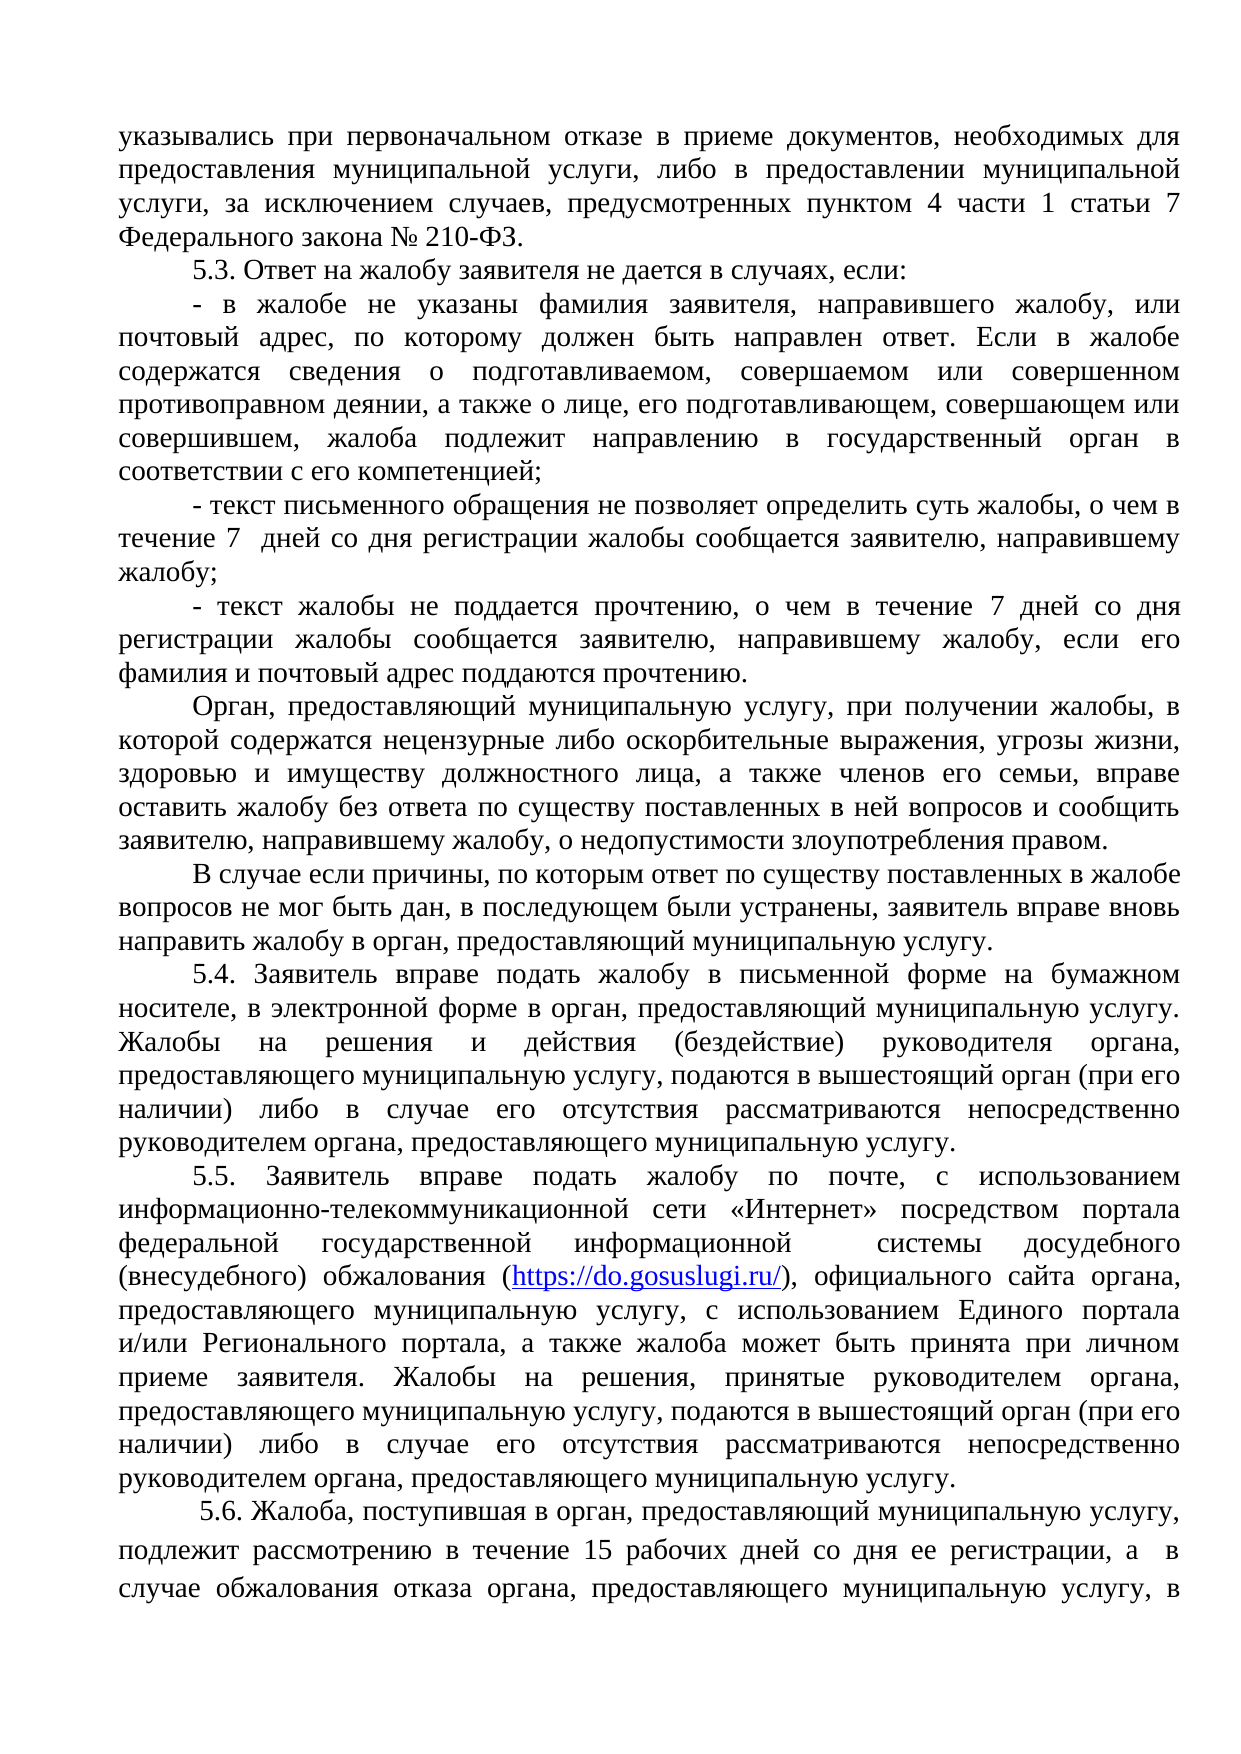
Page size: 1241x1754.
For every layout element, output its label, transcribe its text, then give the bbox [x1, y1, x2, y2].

text Орган, предоставляющий муниципальную услугу, при получении жалобы, в которой содержатся нецензурные либо оскорбительные выражения, угрозы жизни, здоровью и имуществу должностного лица, а также членов его семьи, вправе оставить жалобу без ответа по существу поставленных в ней вопросов и сообщить заявителю, направившему жалобу, о недопустимости злоупотребления правом. [118, 688, 1181, 856]
text - текст жалобы не поддается прочтению, о чем в течение 7 дней со дня регистрации жалобы сообщается заявителю, направившему жалобу, если его фамилия и почтовый адрес поддаются прочтению. [118, 588, 1181, 688]
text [118, 1493, 1181, 1604]
text 5.4. Заявитель вправе подать жалобу в письменной форме на бумажном носителе, в электронной форме в орган, предоставляющий муниципальную услугу. Жалобы на решения и действия (бездействие) руководителя органа, предоставляющего муниципальную услугу, подаются в вышестоящий орган (при его наличии) либо в случае его отсутствия рассматриваются непосредственно руководителем органа, предоставляющего муниципальную услугу. [118, 957, 1181, 1158]
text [118, 118, 1181, 252]
text В случае если причины, по которым ответ по существу поставленных в жалобе вопросов не мог быть дан, в последующем были устранены, заявитель вправе вновь направить жалобу в орган, предоставляющий муниципальную услугу. [118, 856, 1181, 957]
text - в жалобе не указаны фамилия заявителя, направившего жалобу, или почтовый адрес, по которому должен быть направлен ответ. Если в жалобе содержатся сведения о подготавливаемом, совершаемом или совершенном противоправном деянии, а также о лице, его подготавливающем, совершающем или совершившем, жалоба подлежит направлению в государственный орган в соответствии с его компетенцией; [118, 286, 1181, 487]
text - текст письменного обращения не позволяет определить суть жалобы, о чем в течение 7 дней со дня регистрации жалобы сообщается заявителю, направившему жалобу; [118, 487, 1181, 588]
text 5.3. Ответ на жалобу заявителя не дается в случаях, если: [118, 252, 1181, 286]
text 5.5. Заявитель вправе подать жалобу по почте, с использованием информационно-телекоммуникационной сети «Интернет» посредством портала федеральной государственной информационной системы досудебного (внесудебного) обжалования (https://do.gosuslugi.ru/), официального сайта органа, предоставляющего муниципальную услугу, с использованием Единого портала и/или Регионального портала, а также жалоба может быть принята при личном приеме заявителя. Жалобы на решения, принятые руководителем органа, предоставляющего муниципальную услугу, подаются в вышестоящий орган (при его наличии) либо в случае его отсутствия рассматриваются непосредственно руководителем органа, предоставляющего муниципальную услугу. [118, 1158, 1181, 1493]
